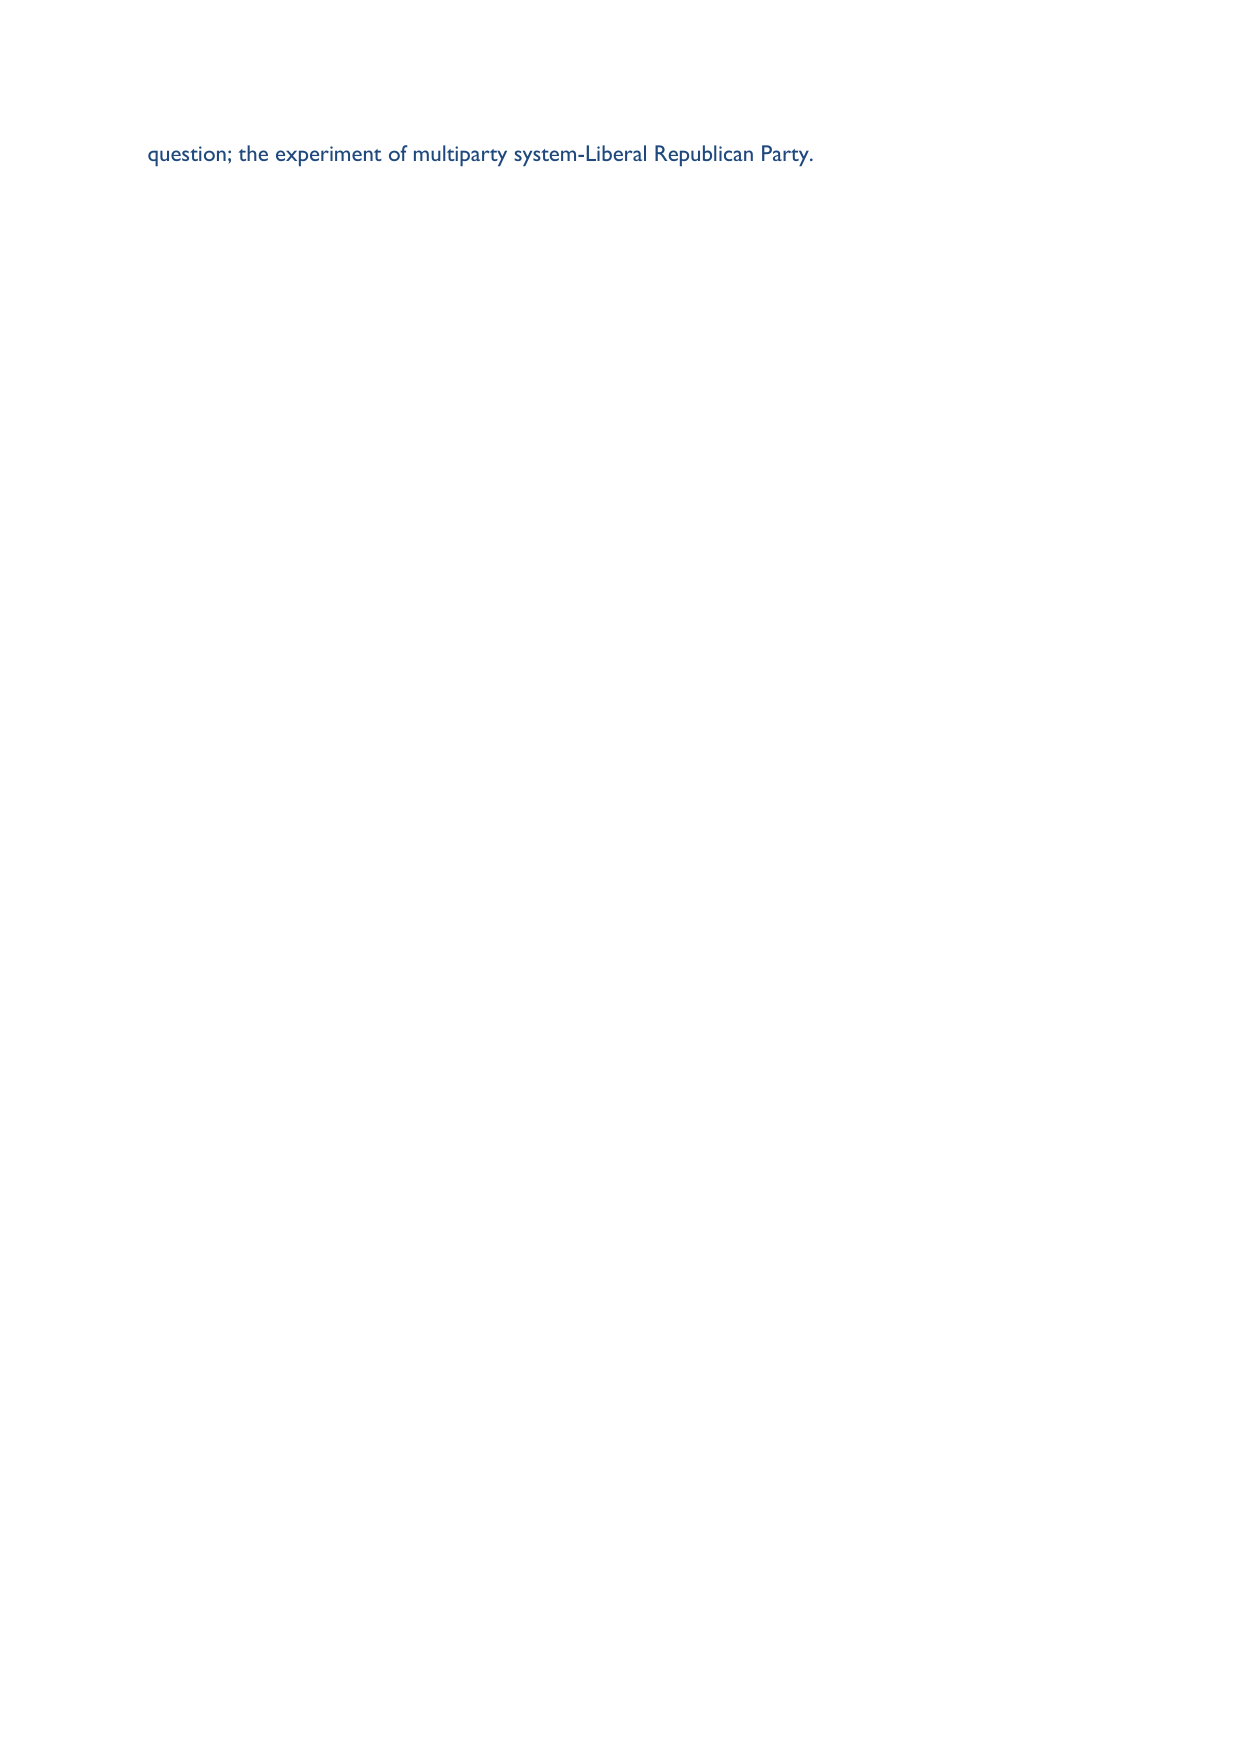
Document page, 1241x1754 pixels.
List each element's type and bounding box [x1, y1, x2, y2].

text [147, 137, 1105, 169]
